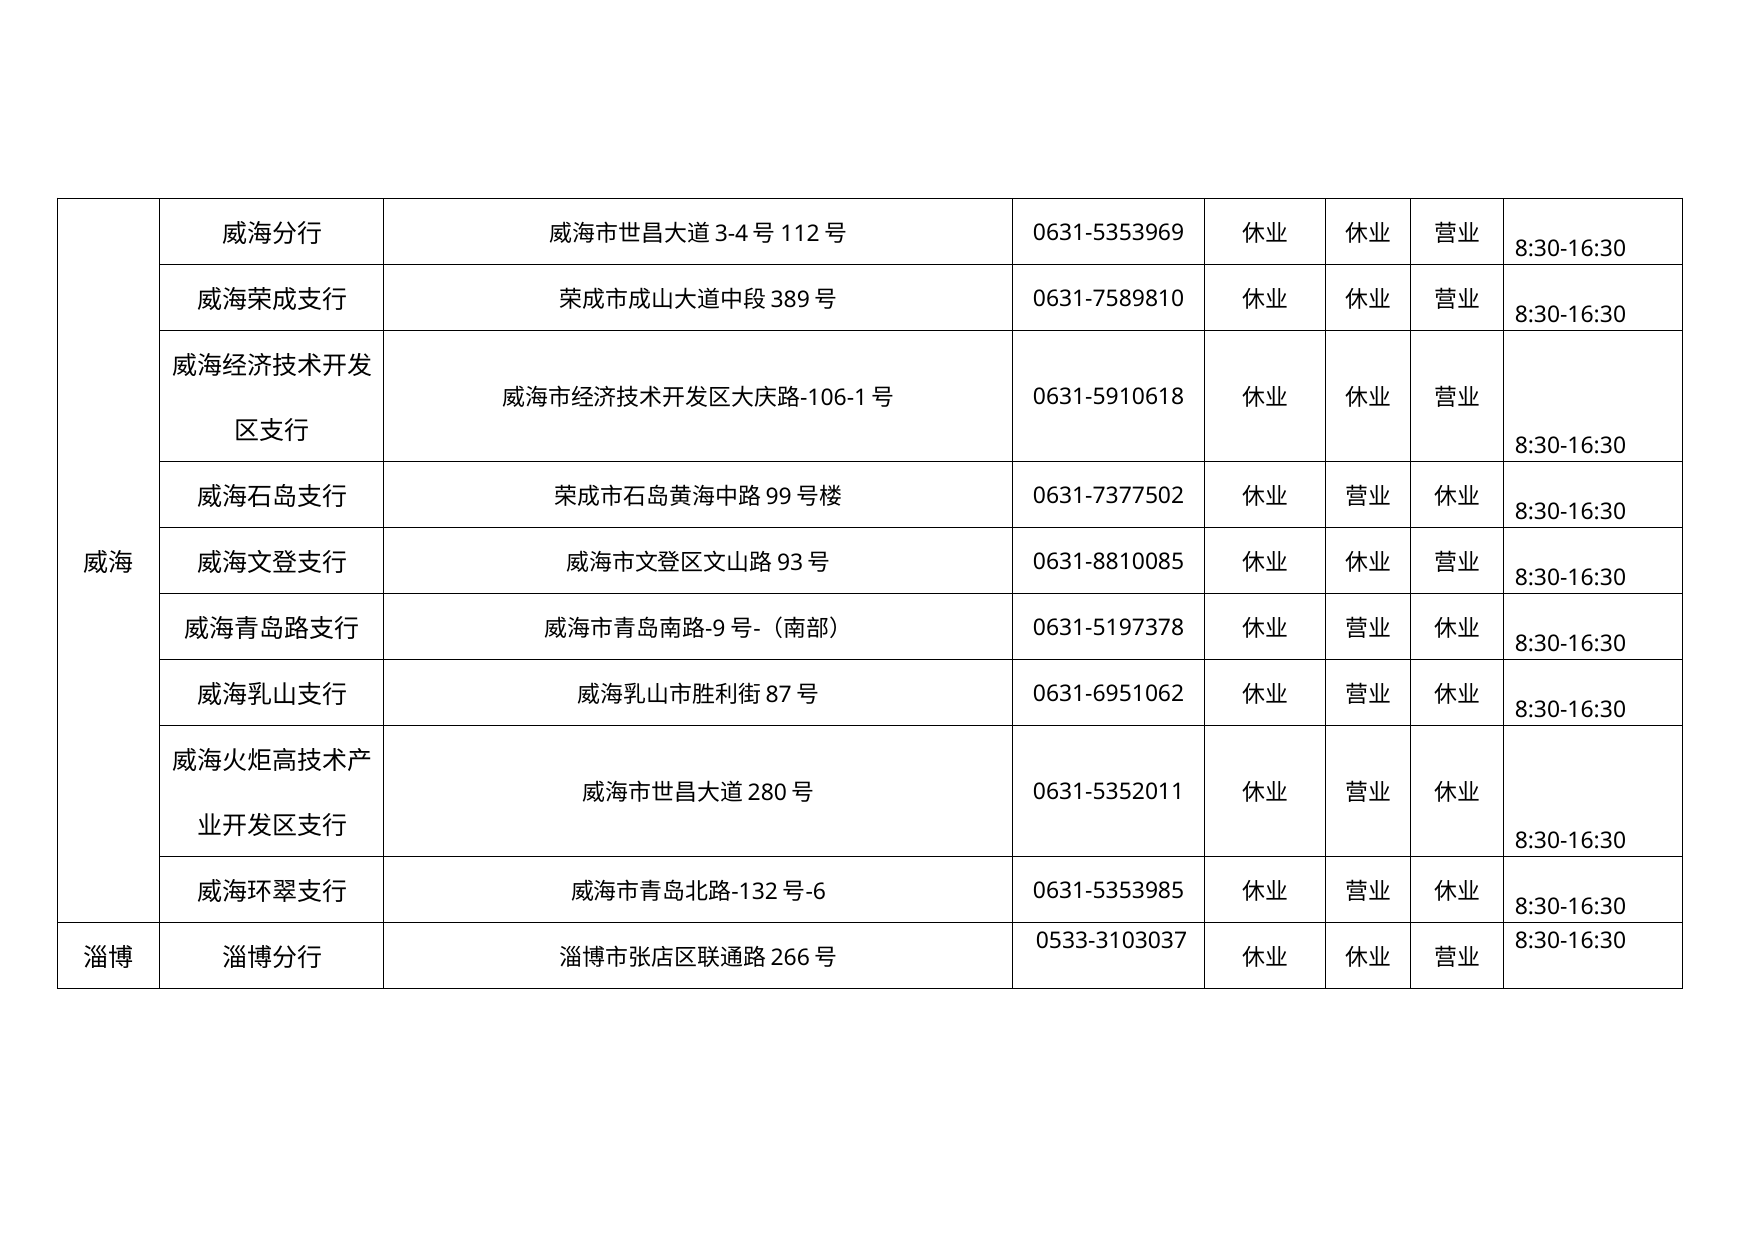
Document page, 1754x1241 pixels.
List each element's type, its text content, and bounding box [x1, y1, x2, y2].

table_cell 休业 [1326, 331, 1410, 461]
table_cell 休业 [1205, 726, 1325, 856]
table_cell 0631-5910618 [1013, 331, 1204, 461]
table_cell 营业 [1326, 660, 1410, 725]
table_cell 休业 [1411, 726, 1503, 856]
table_cell 威海经济技术开发区支行 [160, 331, 383, 461]
table_cell 营业 [1326, 857, 1410, 922]
table_cell 威海市文登区文山路93号 [384, 528, 1012, 593]
table_cell 0631-7589810 [1013, 265, 1204, 330]
table_cell 休业 [1205, 265, 1325, 330]
table_cell 淄博 [58, 923, 159, 988]
table_cell 营业 [1411, 265, 1503, 330]
table_cell 休业 [1411, 857, 1503, 922]
table_cell 休业 [1326, 265, 1410, 330]
table_cell 威海市青岛南路-9号-（南部） [384, 594, 1012, 659]
table_cell 0631-5197378 [1013, 594, 1204, 659]
table_cell 威海乳山支行 [160, 660, 383, 725]
table_cell 8:30-16:30 [1504, 726, 1682, 856]
table_cell 营业 [1411, 199, 1503, 264]
table_cell 休业 [1205, 660, 1325, 725]
table_cell 营业 [1411, 528, 1503, 593]
table_cell 8:30-16:30 [1504, 660, 1682, 725]
table_cell 0631-5353985 [1013, 857, 1204, 922]
table_cell 威海乳山市胜利街87号 [384, 660, 1012, 725]
table_cell 8:30-16:30 [1504, 265, 1682, 330]
table_cell 威海青岛路支行 [160, 594, 383, 659]
table_cell 8:30-16:30 [1504, 331, 1682, 461]
table_cell 营业 [1326, 726, 1410, 856]
table_cell 休业 [1205, 331, 1325, 461]
table_cell 威海市经济技术开发区大庆路-106-1号 [384, 331, 1012, 461]
table_cell 休业 [1411, 594, 1503, 659]
table_cell 休业 [1326, 923, 1410, 988]
table_cell 休业 [1205, 528, 1325, 593]
table_cell 威海分行 [160, 199, 383, 264]
table_cell 威海市青岛北路-132号-6 [384, 857, 1012, 922]
table_cell 休业 [1205, 857, 1325, 922]
table_cell 休业 [1205, 594, 1325, 659]
table_cell 休业 [1326, 199, 1410, 264]
table_cell 8:30-16:30 [1504, 199, 1682, 264]
table_cell 威海火炬高技术产业开发区支行 [160, 726, 383, 856]
table_cell 威海市世昌大道280号 [384, 726, 1012, 856]
table_cell 8:30-16:30 [1504, 857, 1682, 922]
table_cell 0631-8810085 [1013, 528, 1204, 593]
table_cell 0631-6951062 [1013, 660, 1204, 725]
table_cell 休业 [1205, 199, 1325, 264]
table_cell 威海环翠支行 [160, 857, 383, 922]
table_cell 休业 [1205, 923, 1325, 988]
table_cell 荣成市成山大道中段389号 [384, 265, 1012, 330]
table_cell 8:30-16:30 [1504, 923, 1682, 988]
table_cell 休业 [1411, 462, 1503, 527]
table_cell 8:30-16:30 [1504, 594, 1682, 659]
table_cell 8:30-16:30 [1504, 528, 1682, 593]
table_cell 0631-5353969 [1013, 199, 1204, 264]
table_cell 威海 [58, 199, 159, 922]
table_cell 威海市世昌大道3-4号112号 [384, 199, 1012, 264]
table_cell 营业 [1411, 923, 1503, 988]
table_cell 淄博分行 [160, 923, 383, 988]
table_cell 荣成市石岛黄海中路99号楼 [384, 462, 1012, 527]
table_cell 营业 [1326, 594, 1410, 659]
table_cell 营业 [1326, 462, 1410, 527]
table_cell 0631-5352011 [1013, 726, 1204, 856]
table_cell 休业 [1411, 660, 1503, 725]
table_cell 淄博市张店区联通路266号 [384, 923, 1012, 988]
table_cell 营业 [1411, 331, 1503, 461]
table_cell 威海荣成支行 [160, 265, 383, 330]
table_cell 休业 [1326, 528, 1410, 593]
table_cell 威海石岛支行 [160, 462, 383, 527]
table_cell 休业 [1205, 462, 1325, 527]
table_cell 0631-7377502 [1013, 462, 1204, 527]
table_cell 0533-3103037 [1013, 923, 1204, 988]
table_cell 8:30-16:30 [1504, 462, 1682, 527]
table_cell 威海文登支行 [160, 528, 383, 593]
